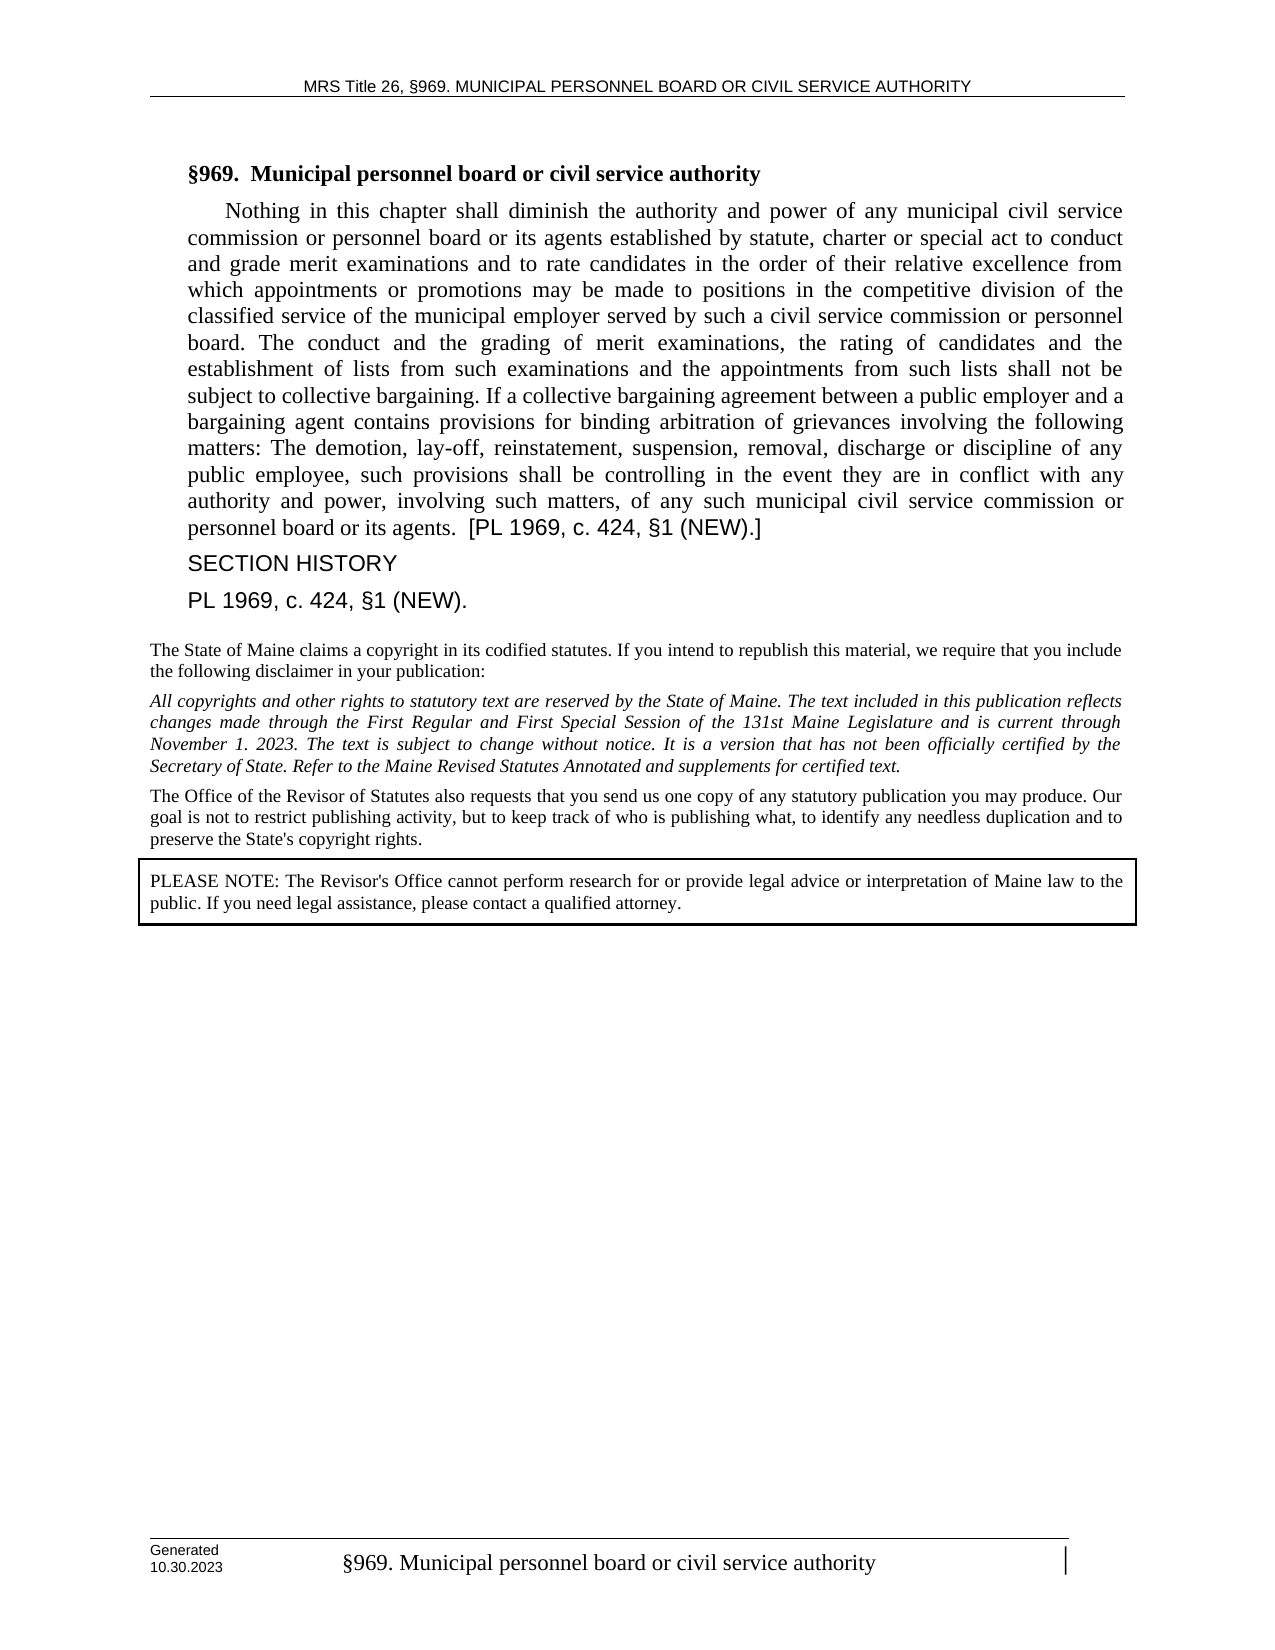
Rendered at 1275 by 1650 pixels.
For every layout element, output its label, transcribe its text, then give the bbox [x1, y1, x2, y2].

text The State of Maine claims a copyright in its codified statutes. If you intend to republish this material, we require that you include the following disclaimer in your publication: [150, 638, 1125, 682]
text All copyrights and other rights to statutory text are reserved by the State of Maine. The text included in this publication reflects changes made through the First Regular and First Special Session of the 131st Maine Legislature and is current through November 1. 2023 . The text is subject to change without notice. It is a version that has not been officially certified by the Secretary of State. Refer to the Maine Revised Statutes Annotated and supplements for certified text. [150, 690, 1125, 776]
text Nothing in this chapter shall diminish the authority and power of any municipal civil service commission or personnel board or its agents established by statute, charter or special act to conduct and grade merit examinations and to rate candidates in the order of their relative excellence from which appointments or promotions may be made to positions in the competitive division of the classified service of the municipal employer served by such a civil service commission or personnel board. The conduct and the grading of merit examinations, the rating of candidates and the establishment of lists from such examinations and the appointments from such lists shall not be subject to collective bargaining. If a collective bargaining agreement between a public employer and a bargaining agent contains provisions for binding arbitration of grievances involving the following matters: The demotion, lay-off, reinstatement, suspension, removal, discharge or discipline of any public employee, such provisions shall be controlling in the event they are in conflict with any authority and power, involving such matters, of any such municipal civil service commission or personnel board or its agents. [PL 1969, c. 424, §1 (NEW).] [187, 197, 1125, 540]
text The Office of the Revisor of Statutes also requests that you send us one copy of any statutory publication you may produce. Our goal is not to restrict publishing activity, but to keep track of who is publishing what, to identify any needless duplication and to preserve the State's copyright rights. [150, 784, 1125, 849]
text PL 1969, c. 424, §1 (NEW). [187, 587, 1125, 613]
text PLEASE NOTE: The Revisor's Office cannot perform research for or provide legal advice or interpretation of Maine law to the public. If you need legal assistance, please contact a qualified attorney. [140, 860, 1135, 923]
text SECTION HISTORY [187, 550, 1125, 577]
text §969. Municipal personnel board or civil service authority [187, 160, 1125, 187]
